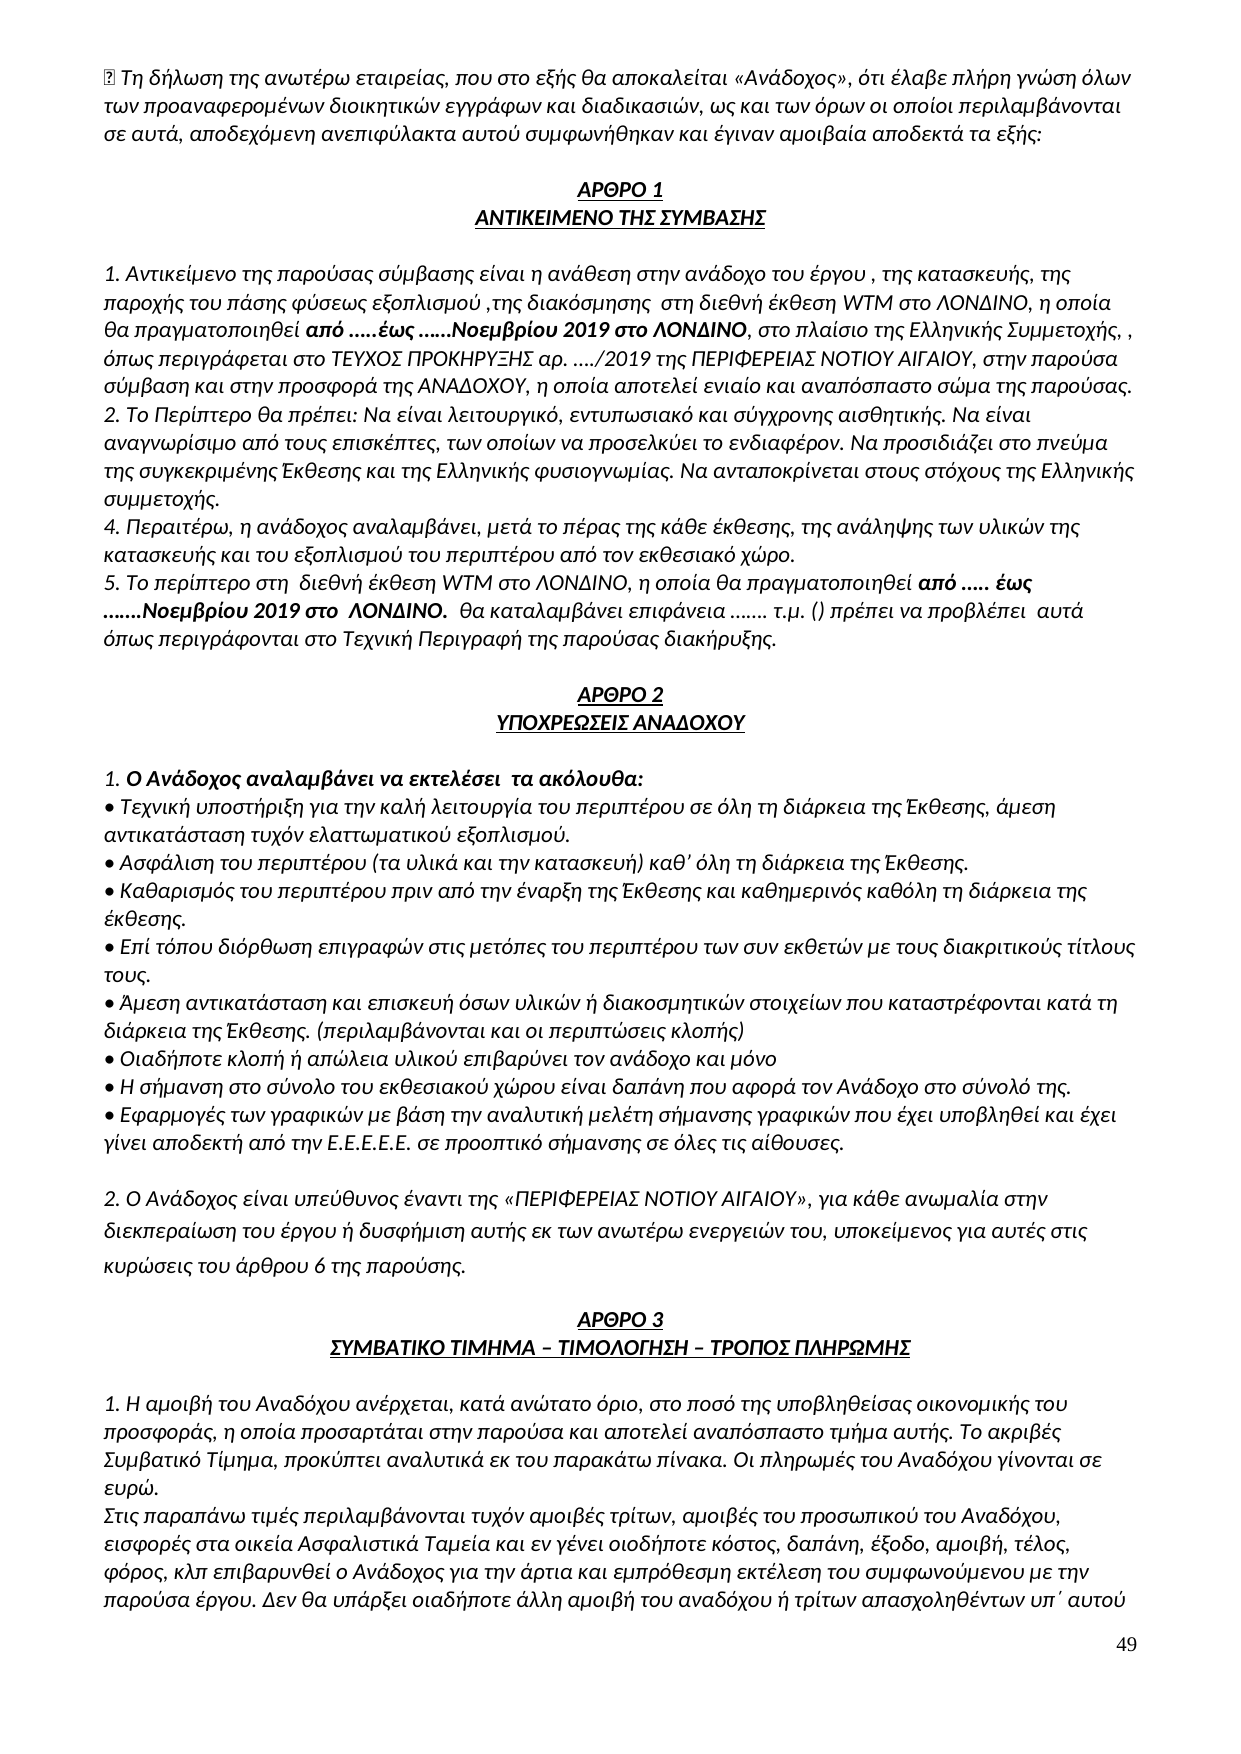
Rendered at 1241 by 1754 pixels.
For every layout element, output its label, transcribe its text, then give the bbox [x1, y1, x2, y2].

text 1. Αντικείμενο της παρούσας σύμβασης είναι η ανάθεση στην ανάδοχο του έργου , της κατασκευής, της παροχής του πάσης φύσεως εξοπλισμού ,της διακόσμησης στη διεθνή έκθεση WTM στο ΛΟΝΔΙΝΟ, η οποία θα πραγματοποιηθεί από …..έως ……Νοεμβρίου 2019 στο ΛΟΝΔΙΝΟ, στο πλαίσιο της Ελληνικής Συμμετοχής, , όπως περιγράφεται στο ΤΕΥΧΟΣ ΠΡΟΚΗΡΥΞΗΣ αρ. …./2019 της ΠΕΡΙΦΕΡΕΙΑΣ ΝΟΤΙΟΥ ΑΙΓΑΙΟΥ, στην παρούσα σύμβαση και στην προσφορά της ΑΝΑΔΟΧΟΥ, η οποία αποτελεί ενιαίο και αναπόσπαστο σώμα της παρούσας. [103, 259, 1137, 400]
text ΑΡΘΡΟ 1 [103, 176, 1137, 203]
text ΥΠΟΧΡΕΩΣΕΙΣ ΑΝΑΔΟΧΟΥ [103, 708, 1137, 736]
text 1. Η αμοιβή του Αναδόχου ανέρχεται, κατά ανώτατο όριο, στο ποσό της υποβληθείσας οικονομικής του προσφοράς, η οποία προσαρτάται στην παρούσα και αποτελεί αναπόσπαστο τμήμα αυτής. Το ακριβές Συμβατικό Τίμημα, προκύπτει αναλυτικά εκ του παρακάτω πίνακα. Οι πληρωμές του Αναδόχου γίνονται σε ευρώ. [103, 1389, 1137, 1501]
text • Τεχνική υποστήριξη για την καλή λειτουργία του περιπτέρου σε όλη τη διάρκεια της Έκθεσης, άμεση αντικατάσταση τυχόν ελαττωματικού εξοπλισμού. [103, 792, 1137, 848]
text 1. Ο Ανάδοχος αναλαμβάνει να εκτελέσει τα ακόλουθα: [103, 764, 1137, 792]
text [103, 1501, 1137, 1613]
text • Εφαρμογές των γραφικών με βάση την αναλυτική μελέτη σήμανσης γραφικών που έχει υποβληθεί και έχει γίνει αποδεκτή από την Ε.Ε.Ε.Ε.Ε. σε προοπτικό σήμανσης σε όλες τις αίθουσες. [103, 1100, 1137, 1156]
text ΑΡΘΡΟ 2 [103, 680, 1137, 708]
text • Η σήμανση στο σύνολο του εκθεσιακού χώρου είναι δαπάνη που αφορά τον Ανάδοχο στο σύνολό της. [103, 1072, 1137, 1100]
text ΑΝΤΙΚΕΙΜΕΝΟ ΤΗΣ ΣΥΜΒΑΣΗΣ [103, 203, 1137, 232]
text 5. Το περίπτερο στη διεθνή έκθεση WTM στο ΛΟΝΔΙΝΟ, η οποία θα πραγματοποιηθεί από ….. έως …….Νοεμβρίου 2019 στο ΛΟΝΔΙΝΟ. θα καταλαμβάνει επιφάνεια ……. τ.μ. () πρέπει να προβλέπει αυτά όπως περιγράφονται στο Τεχνική Περιγραφή της παρούσας διακήρυξης. [103, 568, 1137, 652]
text • Οιαδήποτε κλοπή ή απώλεια υλικού επιβαρύνει τον ανάδοχο και μόνο [103, 1044, 1137, 1072]
text 2. Ο Ανάδοχος είναι υπεύθυνος έναντι της «ΠΕΡΙΦΕΡΕΙΑΣ ΝΟΤΙΟΥ ΑΙΓΑΙΟΥ», για κάθε ανωμαλία στην διεκπεραίωση του έργου ή δυσφήμιση αυτής εκ των ανωτέρω ενεργειών του, υποκείμενος για αυτές στις κυρώσεις του άρθρου 6 της παρούσης. [103, 1184, 1137, 1279]
text • Ασφάλιση του περιπτέρου (τα υλικά και την κατασκευή) καθ’ όλη τη διάρκεια της Έκθεσης. [103, 848, 1137, 876]
text ΑΡΘΡΟ 3 [103, 1305, 1137, 1333]
text ΣΥΜΒΑΤΙΚΟ ΤΙΜΗΜΑ – ΤΙΜΟΛΟΓΗΣΗ – ΤΡΟΠΟΣ ΠΛΗΡΩΜΗΣ [103, 1333, 1137, 1361]
text 4. Περαιτέρω, η ανάδοχος αναλαμβάνει, μετά το πέρας της κάθε έκθεσης, της ανάληψης των υλικών της κατασκευής και του εξοπλισμού του περιπτέρου από τον εκθεσιακό χώρο. [103, 512, 1137, 568]
text  Τη δήλωση της ανωτέρω εταιρείας, που στο εξής θα αποκαλείται «Ανάδοχος», ότι έλαβε πλήρη γνώση όλων των προαναφερομένων διοικητικών εγγράφων και διαδικασιών, ως και των όρων οι οποίοι περιλαμβάνονται σε αυτά, αποδεχόμενη ανεπιφύλακτα αυτού συμφωνήθηκαν και έγιναν αμοιβαία αποδεκτά τα εξής: [103, 63, 1137, 147]
text • Καθαρισμός του περιπτέρου πριν από την έναρξη της Έκθεσης και καθημερινός καθόλη τη διάρκεια της έκθεσης. [103, 876, 1137, 932]
text 2. Το Περίπτερο θα πρέπει: Να είναι λειτουργικό, εντυπωσιακό και σύγχρονης αισθητικής. Να είναι αναγνωρίσιμο από τους επισκέπτες, των οποίων να προσελκύει το ενδιαφέρον. Να προσιδιάζει στο πνεύμα της συγκεκριμένης Έκθεσης και της Ελληνικής φυσιογνωμίας. Να ανταποκρίνεται στους στόχους της Ελληνικής συμμετοχής. [103, 400, 1137, 512]
text • Επί τόπου διόρθωση επιγραφών στις μετόπες του περιπτέρου των συν εκθετών με τους διακριτικούς τίτλους τους. [103, 932, 1137, 988]
text • Άμεση αντικατάσταση και επισκευή όσων υλικών ή διακοσμητικών στοιχείων που καταστρέφονται κατά τη διάρκεια της Έκθεσης. (περιλαμβάνονται και οι περιπτώσεις κλοπής) [103, 988, 1137, 1044]
